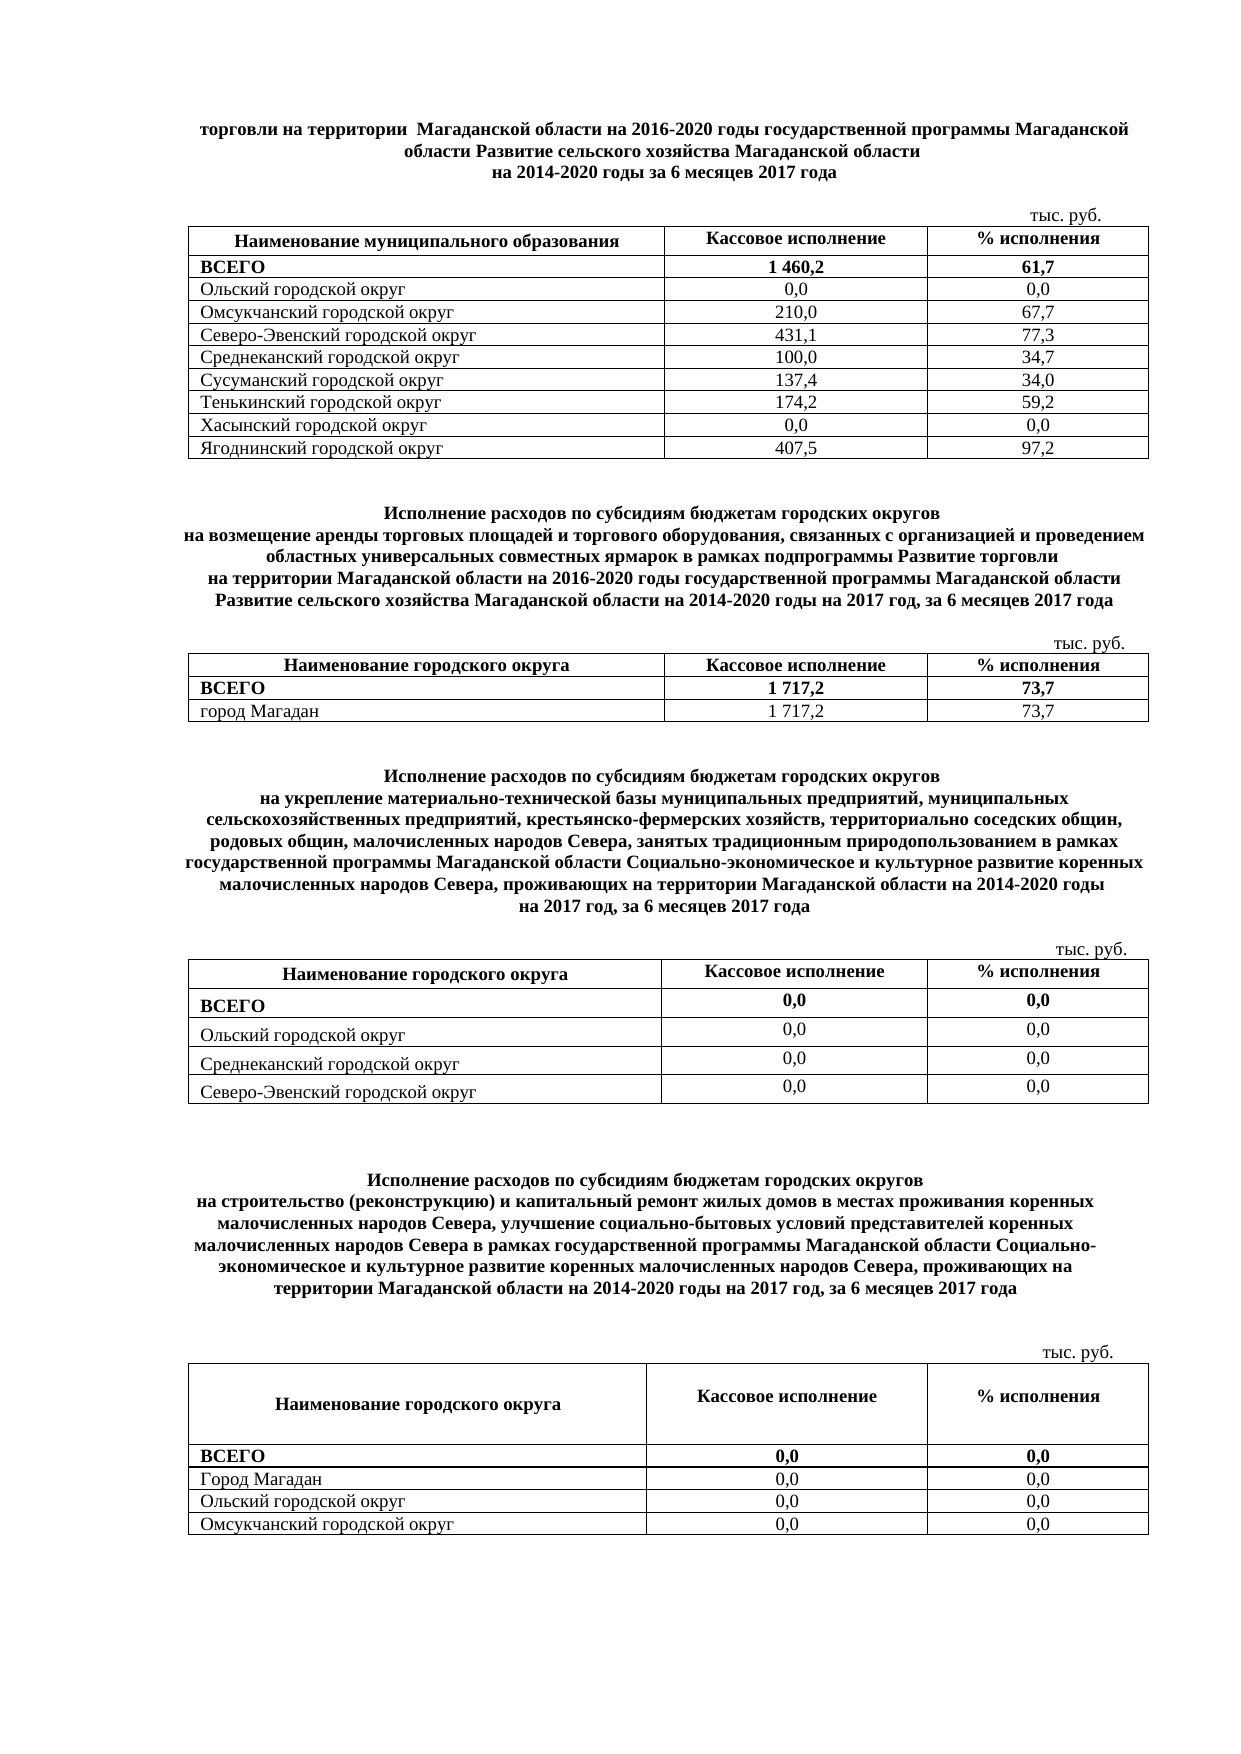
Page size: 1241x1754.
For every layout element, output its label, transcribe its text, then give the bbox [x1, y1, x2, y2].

table_cell 100,0 [665, 346, 927, 368]
table_cell ВСЕГО [189, 989, 661, 1017]
table_header % исполнения [928, 227, 1148, 255]
table_cell 0,0 [928, 989, 1148, 1017]
table_cell 210,0 [665, 301, 927, 322]
table_header Кассовое исполнение [665, 654, 927, 676]
table_cell 97,2 [928, 437, 1148, 458]
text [177, 118, 1152, 183]
table_cell 0,0 [665, 278, 927, 300]
table_cell Северо-Эвенский городской округ [189, 324, 664, 345]
table_cell 0,0 [928, 1490, 1148, 1512]
table_header Наименование муниципального образования [189, 227, 664, 255]
table_cell 73,7 [928, 677, 1148, 698]
table_cell Омсукчанский городской округ [189, 1513, 646, 1534]
table_cell 34,7 [928, 346, 1148, 368]
table_header Кассовое исполнение [647, 1364, 927, 1444]
table_cell 67,7 [928, 301, 1148, 322]
table_header Наименование городского округа [189, 1364, 646, 1444]
table_cell 1 717,2 [665, 677, 927, 698]
table_cell ВСЕГО [189, 1445, 646, 1466]
table_cell Среднеканский городской округ [189, 1047, 661, 1074]
table_cell город Магадан [189, 700, 664, 721]
table_header Кассовое исполнение [665, 227, 927, 255]
table_cell Хасынский городской округ [189, 414, 664, 436]
table_cell ВСЕГО [189, 677, 664, 698]
table_cell 0,0 [665, 414, 927, 436]
table_cell 0,0 [662, 1047, 927, 1074]
table_cell Ольский городской округ [189, 278, 664, 300]
table_cell 0,0 [928, 414, 1148, 436]
text тыс. руб. [177, 204, 1152, 226]
table_cell 59,2 [928, 391, 1148, 413]
table_header Кассовое исполнение [662, 960, 927, 988]
table_cell Сусуманский городской округ [189, 369, 664, 390]
table_cell 0,0 [928, 1513, 1148, 1534]
table_cell 1 717,2 [665, 700, 927, 721]
table_cell 0,0 [928, 1468, 1148, 1489]
table_cell ВСЕГО [189, 256, 664, 277]
table_cell Северо-Эвенский городской округ [189, 1075, 661, 1103]
table_cell 0,0 [662, 1075, 927, 1103]
text тыс. руб. [177, 632, 1152, 653]
table_cell 0,0 [928, 1047, 1148, 1074]
table_cell Город Магадан [189, 1468, 646, 1489]
table_cell Ягоднинский городской округ [189, 437, 664, 458]
table_cell 0,0 [928, 1018, 1148, 1046]
table_cell 174,2 [665, 391, 927, 413]
table_header % исполнения [928, 960, 1148, 988]
text тыс. руб. [177, 1341, 1114, 1363]
table_cell 61,7 [928, 256, 1148, 277]
table_cell Омсукчанский городской округ [189, 301, 664, 322]
table_header Наименование городского округа [189, 654, 664, 676]
text Исполнение расходов по субсидиям бюджетам городских округов на укрепление материально-технической базы муниципальных предприятий, муниципальных сельскохозяйственных предприятий, крестьянско-фермерских хозяйств, территориально соседских общин, родовых общин, малочисленных народов Севера, занятых традиционным природопользованием в рамках государственной программы Магаданской области Социально-экономическое и культурное развитие коренных малочисленных народов Севера, проживающих на территории Магаданской области на 2014-2020 годы на 2017 год, за 6 месяцев 2017 года [177, 765, 1152, 916]
table_cell 0,0 [928, 1445, 1148, 1466]
table_cell 34,0 [928, 369, 1148, 390]
text Исполнение расходов по субсидиям бюджетам городских округов на возмещение аренды торговых площадей и торгового оборудования, связанных с организацией и проведением областных универсальных совместных ярмарок в рамках подпрограммы Развитие торговли на территории Магаданской области на 2016-2020 годы государственной программы Магаданской области Развитие сельского хозяйства Магаданской области на 2014-2020 годы на 2017 год, за 6 месяцев 2017 года [177, 502, 1152, 610]
table_cell 77,3 [928, 324, 1148, 345]
text на строительство (реконструкцию) и капитальный ремонт жилых домов в местах проживания коренных малочисленных народов Севера, улучшение социально-бытовых условий представителей коренных малочисленных народов Севера в рамках государственной программы Магаданской области Социально-экономическое и культурное развитие коренных малочисленных народов Севера, проживающих на территории Магаданской области на 2014-2020 годы на 2017 год, за 6 месяцев 2017 года [177, 1190, 1114, 1298]
table_header Наименование городского округа [189, 960, 661, 988]
table_cell 73,7 [928, 700, 1148, 721]
table_cell 0,0 [647, 1468, 927, 1489]
table_cell 407,5 [665, 437, 927, 458]
table_cell 0,0 [928, 278, 1148, 300]
table_cell 0,0 [647, 1490, 927, 1512]
text Исполнение расходов по субсидиям бюджетам городских округов [177, 1169, 1114, 1190]
table_cell 0,0 [662, 1018, 927, 1046]
table_cell 137,4 [665, 369, 927, 390]
table_cell 431,1 [665, 324, 927, 345]
table_cell 0,0 [647, 1445, 927, 1466]
table_cell Ольский городской округ [189, 1490, 646, 1512]
table_header % исполнения [928, 1364, 1148, 1444]
table_cell Ольский городской округ [189, 1018, 661, 1046]
table_header % исполнения [928, 654, 1148, 676]
table_cell 0,0 [647, 1513, 927, 1534]
table_cell 1 460,2 [665, 256, 927, 277]
table_cell 0,0 [928, 1075, 1148, 1103]
table_cell Тенькинский городской округ [189, 391, 664, 413]
text тыс. руб. [177, 938, 1152, 959]
table_cell Среднеканский городской округ [189, 346, 664, 368]
table_cell 0,0 [662, 989, 927, 1017]
